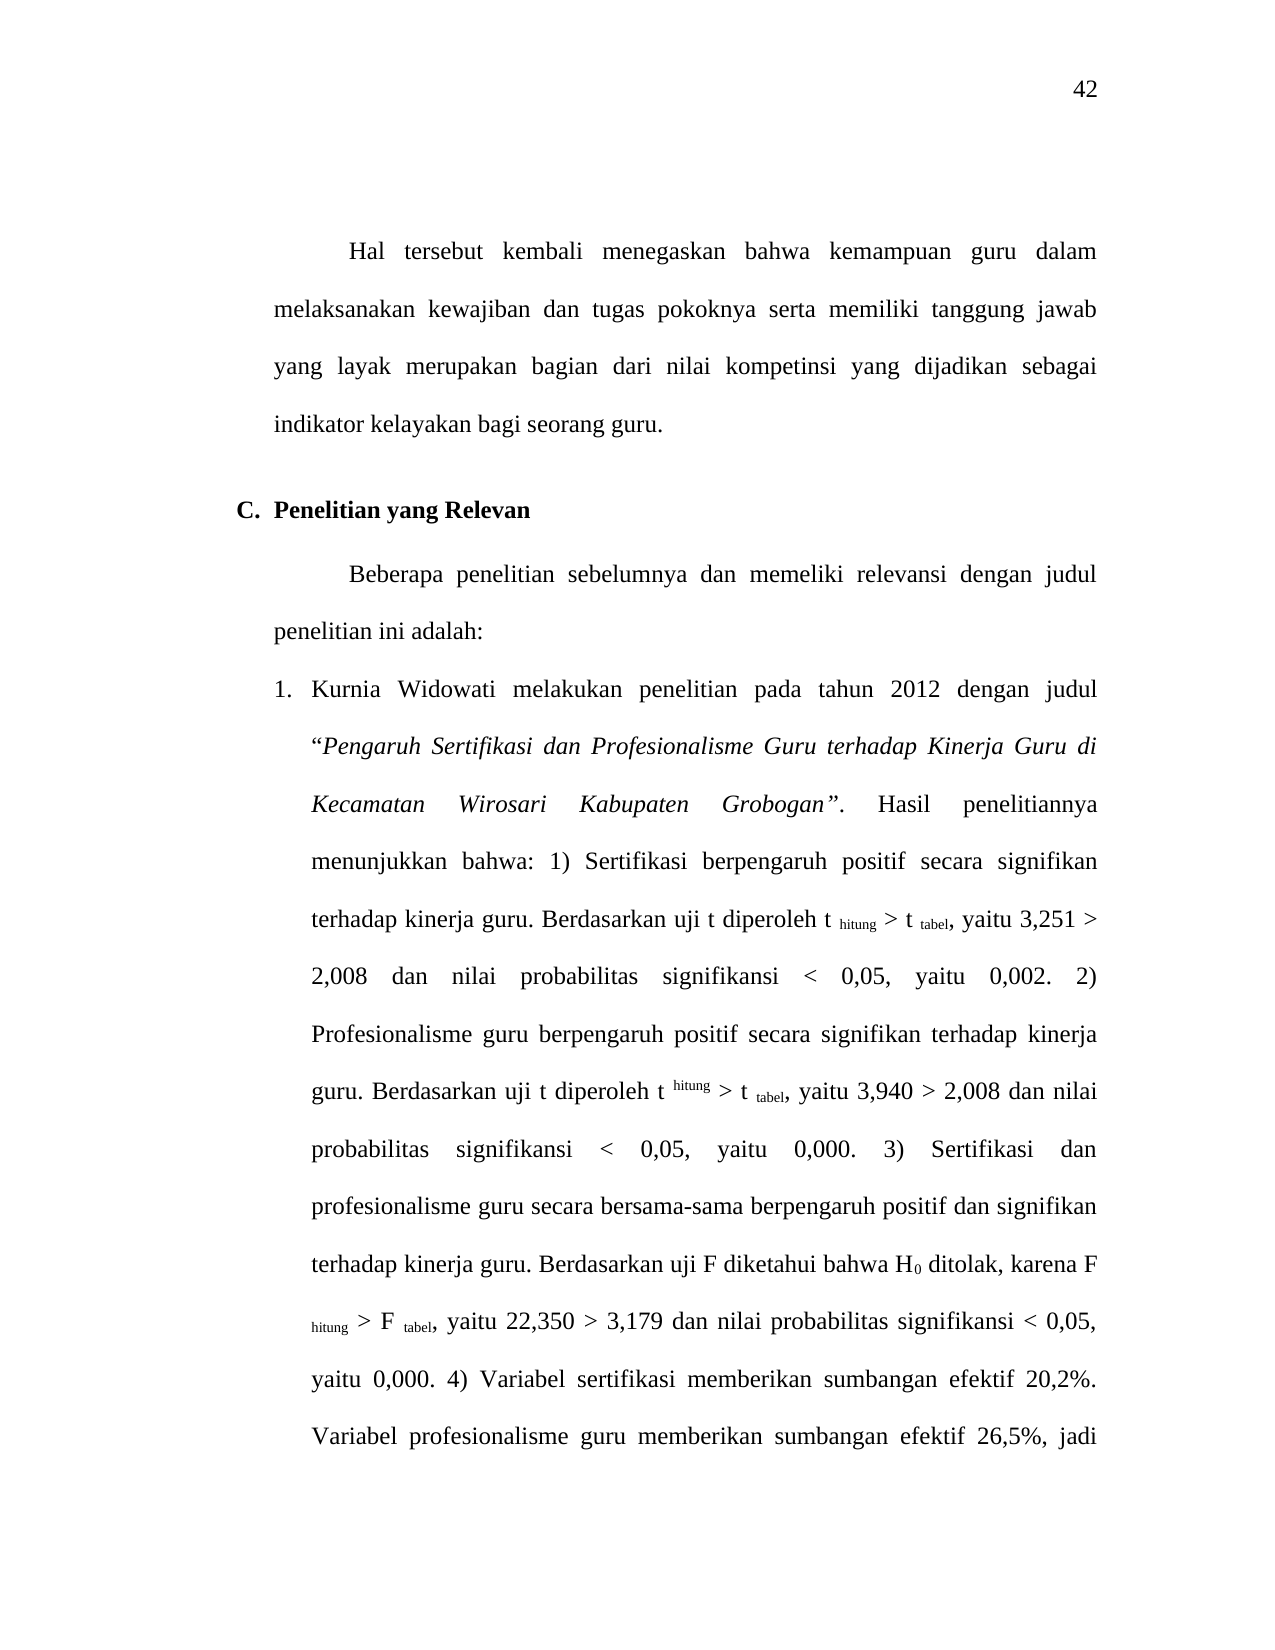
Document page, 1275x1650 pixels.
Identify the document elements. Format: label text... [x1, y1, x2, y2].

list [274, 674, 1098, 1450]
text Beberapa penelitian sebelumnya dan memeliki relevansi dengan judul penelitian ini adalah: [274, 559, 1098, 645]
list Hal tersebut kembali menegaskan bahwa kemampuan guru dalam melaksanakan kewajiban dan tugas pokoknya serta memiliki tanggung jawab yang layak merupakan bagian dari nilai kompetinsi yang dijadikan sebagai indikator kelayakan bagi seorang guru. [274, 236, 1098, 437]
list Penelitian yang Relevan [236, 495, 1098, 524]
